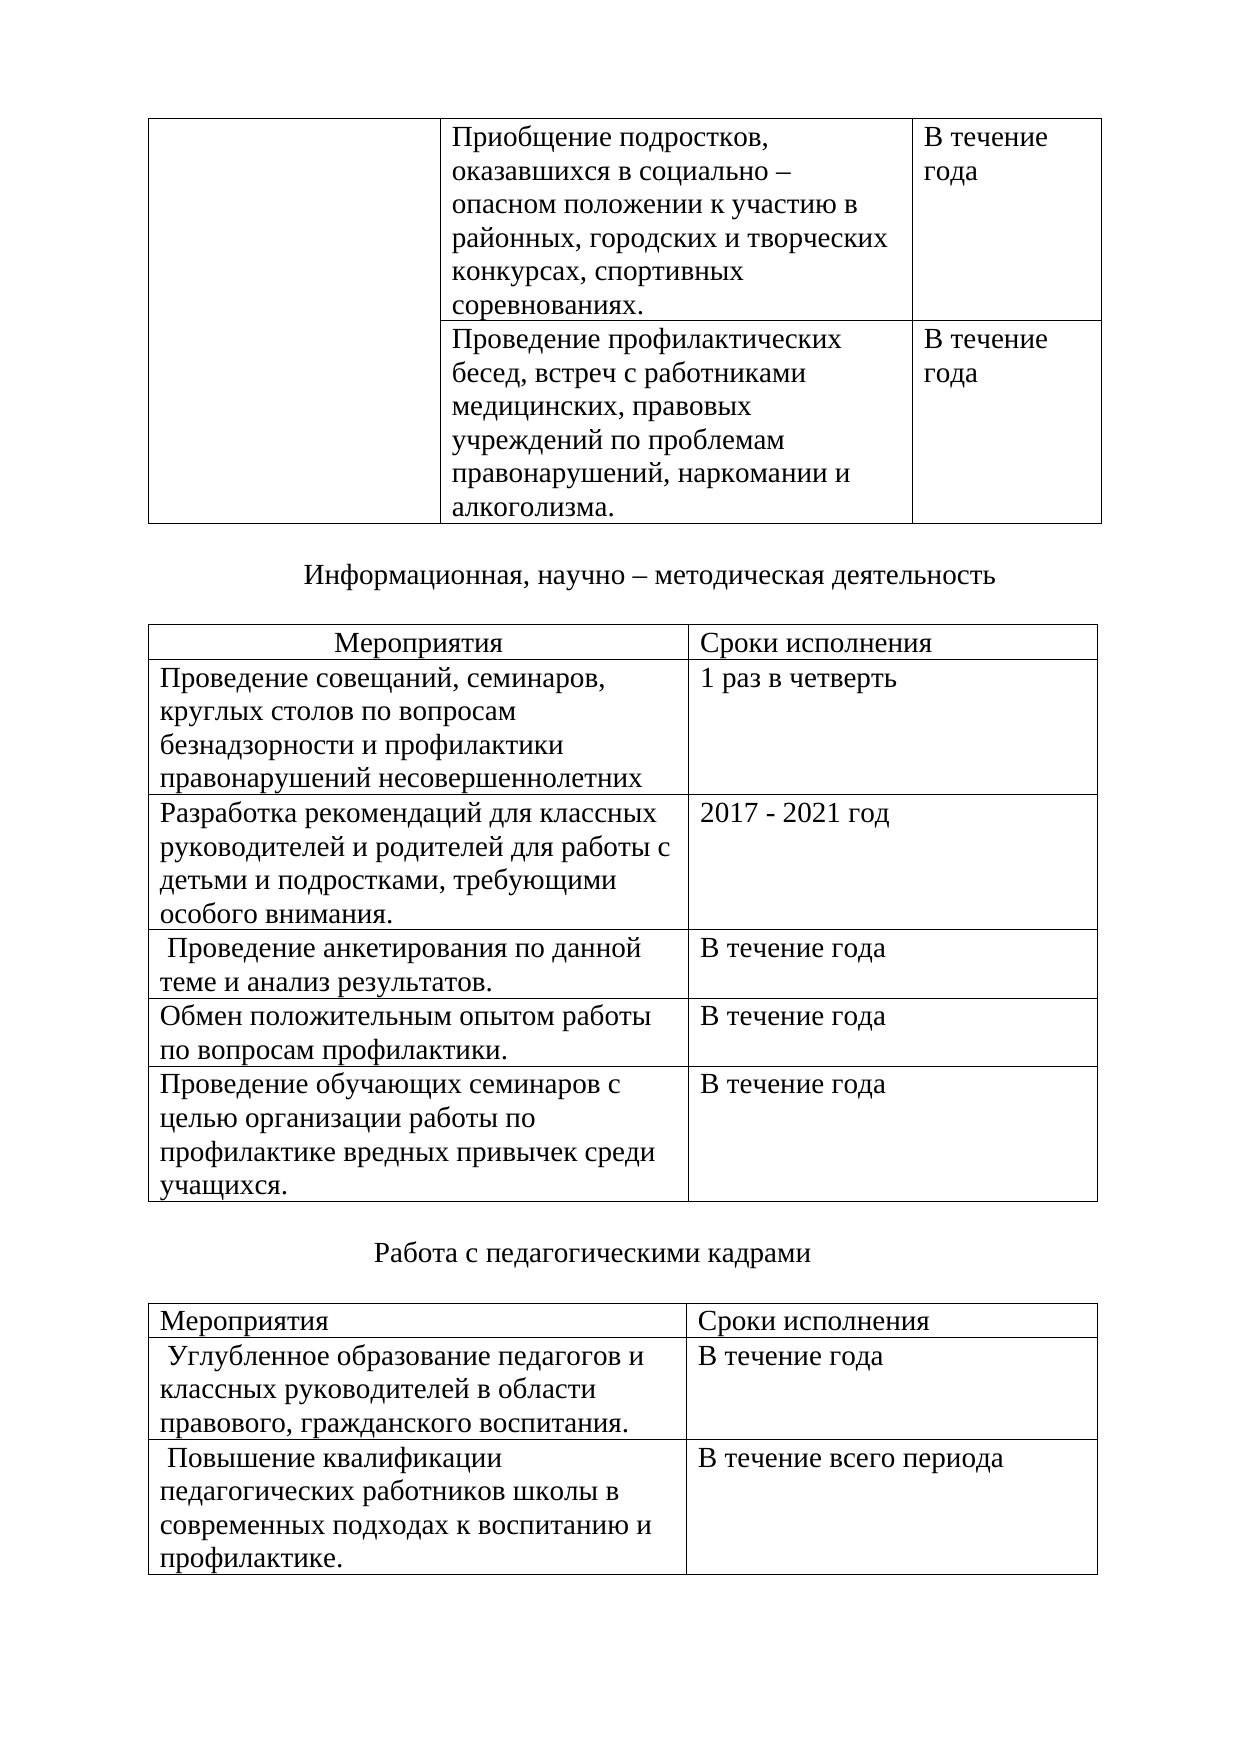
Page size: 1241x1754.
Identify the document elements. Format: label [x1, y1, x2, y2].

table_header [148, 118, 1152, 1575]
